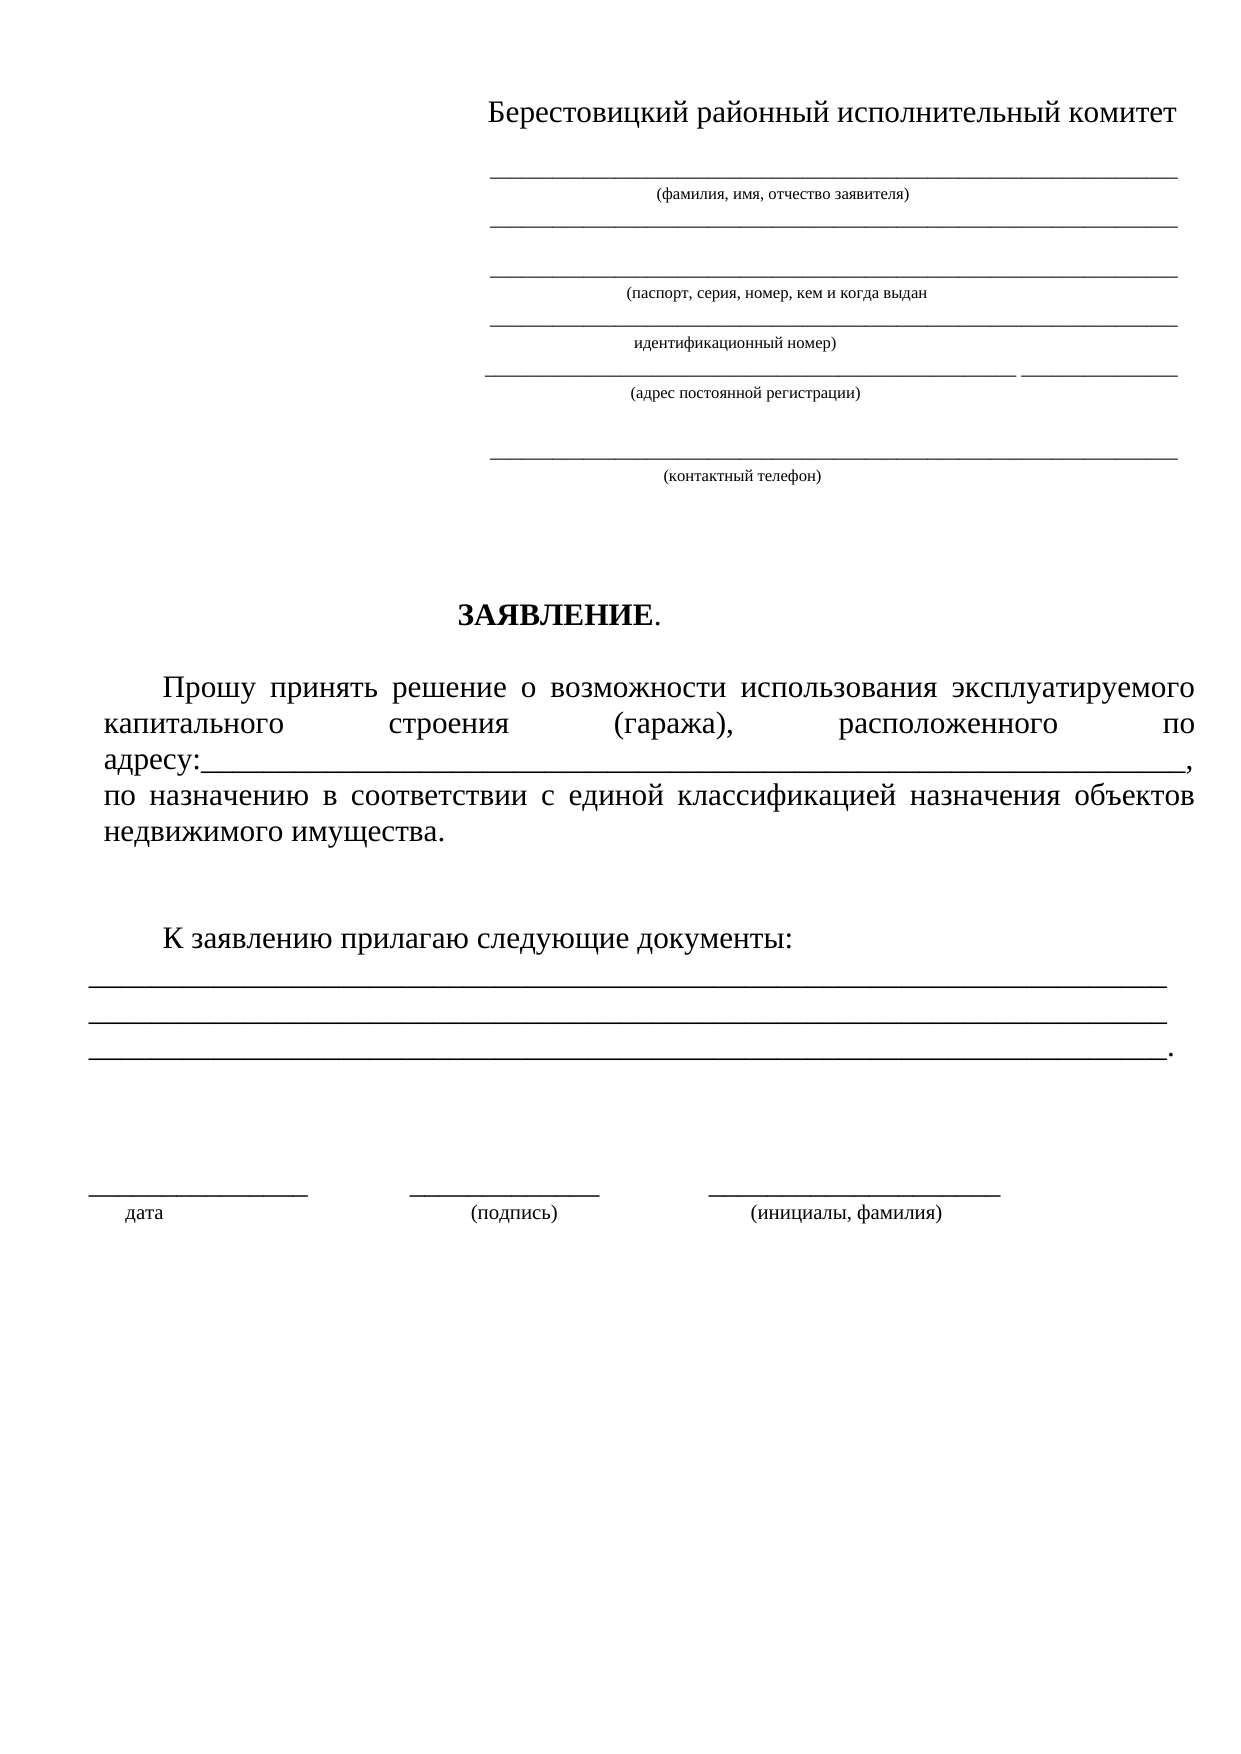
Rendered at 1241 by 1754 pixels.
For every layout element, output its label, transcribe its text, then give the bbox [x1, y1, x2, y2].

text __________________________________________________________________ [89, 305, 1177, 329]
text (адрес постоянной регистрации) [89, 382, 1177, 402]
text Прошу принять решение о возможности использования эксплуатируемого капитального строения (гаража), расположенного по адресу:_______________________________________________________________, по назначению в соответствии с единой классификацией назначения объектов недвижимого имущества. [89, 668, 1196, 848]
text __________________________________________________________________ [89, 156, 1177, 181]
text __________________________________________________________________ [89, 438, 1177, 462]
text __________________________________________________________________ [162, 206, 1177, 230]
text _______________________________________________________________________________________________________________________________________________________________________________________________________________. [89, 956, 1177, 1063]
text (паспорт, серия, номер, кем и когда выдан [89, 283, 1177, 302]
text дата (подпись) (инициалы, фамилия) [89, 1200, 1177, 1224]
text (контактный телефон) [89, 466, 1177, 485]
text _______________ _____________ ____________________ [89, 1166, 1177, 1200]
text идентификационный номер) [89, 333, 1177, 352]
text __________________________________________________________________ [89, 256, 1177, 280]
text Берестовицкий районный исполнительный комитет [89, 93, 1177, 129]
text К заявлению прилагаю следующие документы: [89, 920, 1177, 956]
text (фамилия, имя, отчество заявителя) [89, 184, 1177, 203]
text ЗАЯВЛЕНИЕ. [89, 596, 1177, 632]
text ___________________________________________________ _______________ [89, 355, 1177, 379]
